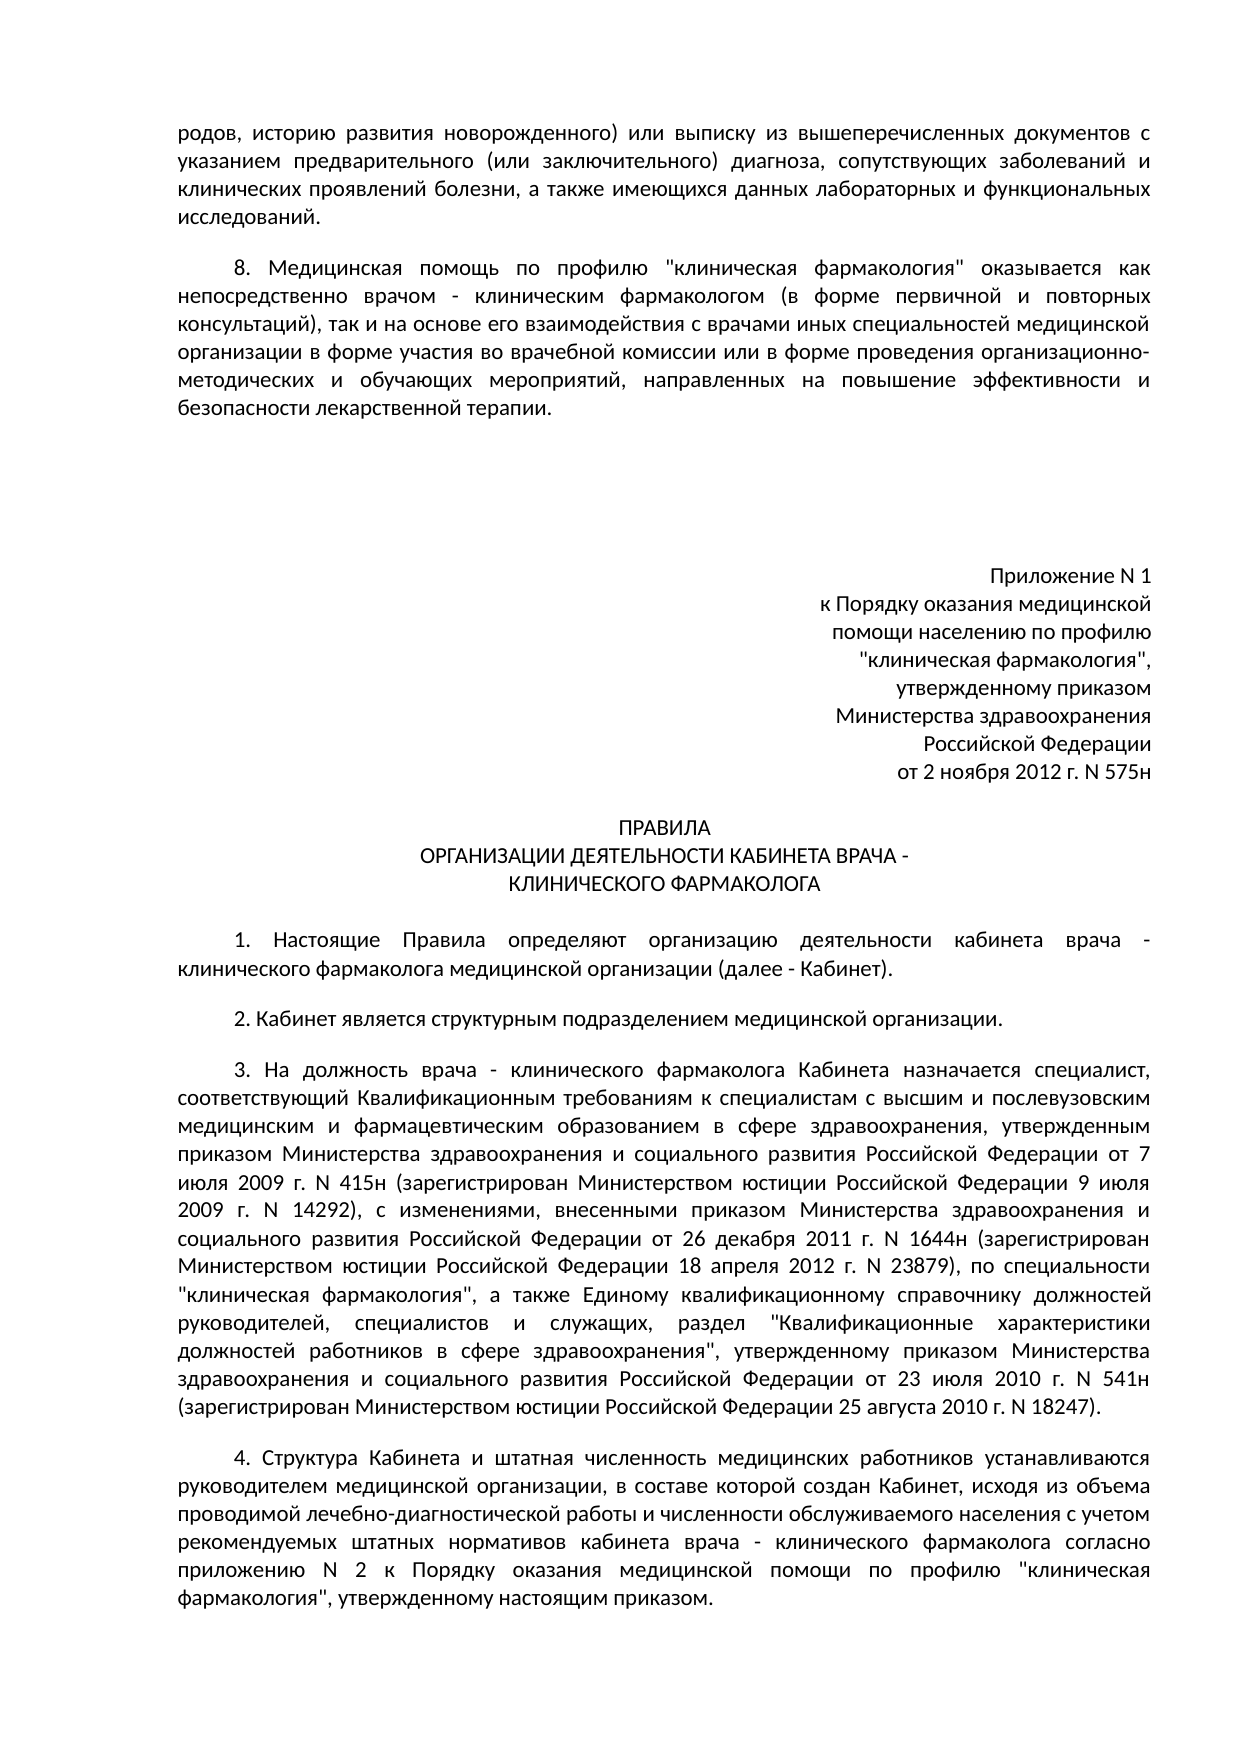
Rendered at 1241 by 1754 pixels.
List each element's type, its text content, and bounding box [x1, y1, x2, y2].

text утвержденному приказом [177, 673, 1152, 701]
text КЛИНИЧЕСКОГО ФАРМАКОЛОГА [177, 869, 1152, 898]
text 4. Структура Кабинета и штатная численность медицинских работников устанавливаются руководителем медицинской организации, в составе которой создан Кабинет, исходя из объема проводимой лечебно-диагностической работы и численности обслуживаемого населения с учетом рекомендуемых штатных нормативов кабинета врача - клинического фармаколога согласно приложению N 2 к Порядку оказания медицинской помощи по профилю "клиническая фармакология", утвержденному настоящим приказом. [177, 1443, 1152, 1611]
text ПРАВИЛА [177, 813, 1152, 842]
text 3. На должность врача - клинического фармаколога Кабинета назначается специалист, соответствующий Квалификационным требованиям к специалистам с высшим и послевузовским медицинским и фармацевтическим образованием в сфере здравоохранения, утвержденным приказом Министерства здравоохранения и социального развития Российской Федерации от 7 июля 2009 г. N 415н (зарегистрирован Министерством юстиции Российской Федерации 9 июля 2009 г. N 14292), с изменениями, внесенными приказом Министерства здравоохранения и социального развития Российской Федерации от 26 декабря 2011 г. N 1644н (зарегистрирован Министерством юстиции Российской Федерации 18 апреля 2012 г. N 23879), по специальности "клиническая фармакология", а также Единому квалификационному справочнику должностей руководителей, специалистов и служащих, раздел "Квалификационные характеристики должностей работников в сфере здравоохранения", утвержденному приказом Министерства здравоохранения и социального развития Российской Федерации от 23 июля 2010 г. N 541н (зарегистрирован Министерством юстиции Российской Федерации 25 августа 2010 г. N 18247). [177, 1056, 1152, 1420]
text Министерства здравоохранения [177, 701, 1152, 729]
text 8. Медицинская помощь по профилю "клиническая фармакология" оказывается как непосредственно врачом - клиническим фармакологом (в форме первичной и повторных консультаций), так и на основе его взаимодействия с врачами иных специальностей медицинской организации в форме участия во врачебной комиссии или в форме проведения организационно-методических и обучающих мероприятий, направленных на повышение эффективности и безопасности лекарственной терапии. [177, 253, 1152, 421]
text Приложение N 1 [177, 561, 1152, 589]
text "клиническая фармакология", [177, 645, 1152, 673]
text помощи населению по профилю [177, 617, 1152, 645]
text к Порядку оказания медицинской [177, 589, 1152, 617]
text 2. Кабинет является структурным подразделением медицинской организации. [177, 1004, 1152, 1033]
text Российской Федерации [177, 729, 1152, 757]
text от 2 ноября 2012 г. N 575н [177, 757, 1152, 786]
text ОРГАНИЗАЦИИ ДЕЯТЕЛЬНОСТИ КАБИНЕТА ВРАЧА - [177, 842, 1152, 869]
text 1. Настоящие Правила определяют организацию деятельности кабинета врача - клинического фармаколога медицинской организации (далее - Кабинет). [177, 926, 1152, 982]
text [177, 118, 1152, 230]
